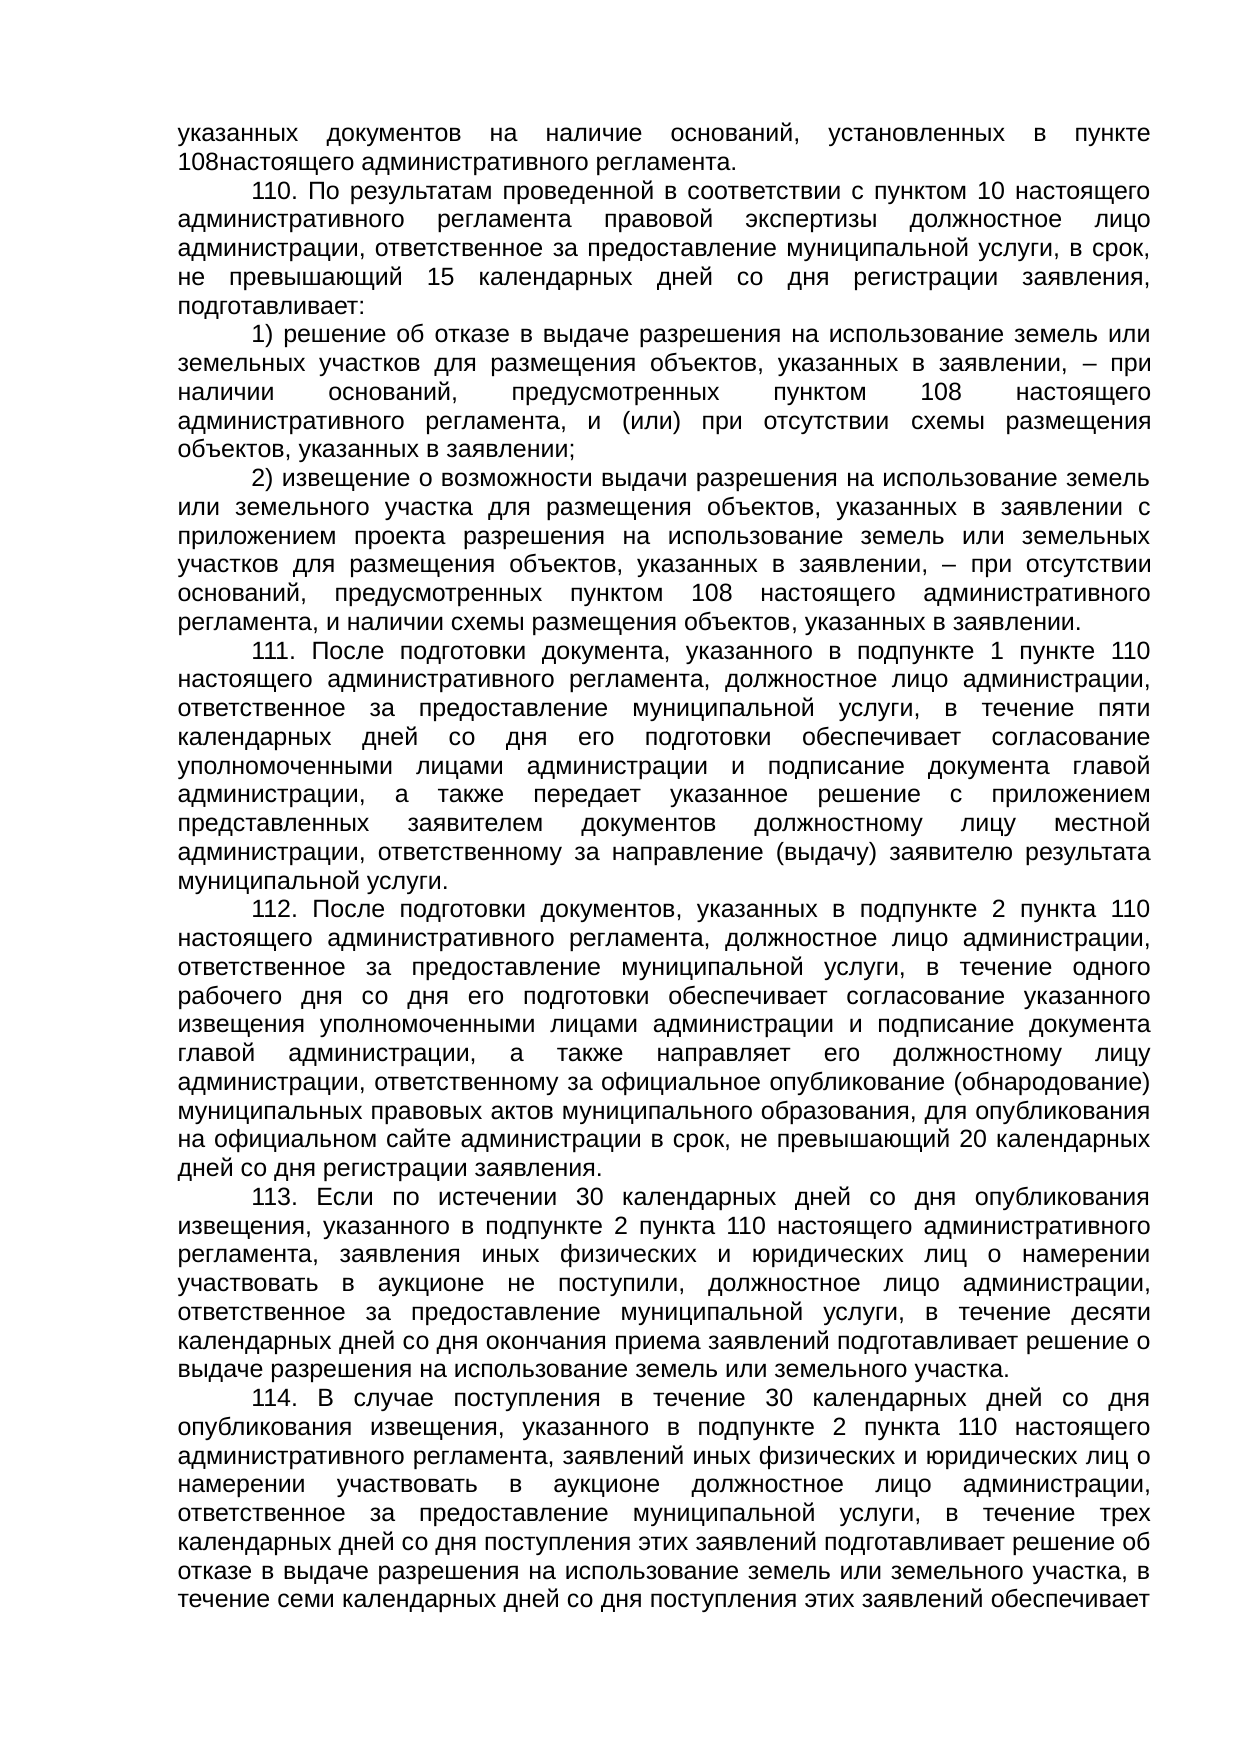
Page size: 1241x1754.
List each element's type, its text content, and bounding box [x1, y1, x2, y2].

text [177, 1383, 1152, 1613]
text 1) решение об отказе в выдаче разрешения на использование земель или земельных участков для размещения объектов, указанных в заявлении, – при наличии оснований, предусмотренных пунктом 108 настоящего административного регламента, и (или) при отсутствии схемы размещения объектов, указанных в заявлении; [177, 319, 1152, 463]
text 2) извещение о возможности выдачи разрешения на использование земель или земельного участка для размещения объектов, указанных в заявлении с приложением проекта разрешения на использование земель или земельных участков для размещения объектов, указанных в заявлении, – при отсутствии оснований, предусмотренных пунктом 108 настоящего административного регламента, и наличии схемы размещения объектов, указанных в заявлении. [177, 463, 1152, 636]
text 112. После подготовки документов, указанных в подпункте 2 пункта 110 настоящего административного регламента, должностное лицо администрации, ответственное за предоставление муниципальной услуги, в течение одного рабочего дня со дня его подготовки обеспечивает согласование указанного извещения уполномоченными лицами администрации и подписание документа главой администрации, а также направляет его должностному лицу администрации, ответственному за официальное опубликование (обнародование) муниципальных правовых актов муниципального образования, для опубликования на официальном сайте администрации в срок, не превышающий 20 календарных дней со дня регистрации заявления. [177, 894, 1152, 1182]
text 110. По результатам проведенной в соответствии с пунктом 10 настоящего административного регламента правовой экспертизы должностное лицо администрации, ответственное за предоставление муниципальной услуги, в срок, не превышающий 15 календарных дней со дня регистрации заявления, подготавливает: [177, 176, 1152, 319]
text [177, 118, 1152, 176]
text 113. Если по истечении 30 календарных дней со дня опубликования извещения, указанного в подпункте 2 пункта 110 настоящего административного регламента, заявления иных физических и юридических лиц о намерении участвовать в аукционе не поступили, должностное лицо администрации, ответственное за предоставление муниципальной услуги, в течение десяти календарных дней со дня окончания приема заявлений подготавливает решение о выдаче разрешения на использование земель или земельного участка. [177, 1182, 1152, 1383]
text 111. После подготовки документа, указанного в подпункте 1 пункте 110 настоящего административного регламента, должностное лицо администрации, ответственное за предоставление муниципальной услуги, в течение пяти календарных дней со дня его подготовки обеспечивает согласование уполномоченными лицами администрации и подписание документа главой администрации, а также передает указанное решение с приложением представленных заявителем документов должностному лицу местной администрации, ответственному за направление (выдачу) заявителю результата муниципальной услуги. [177, 636, 1152, 894]
